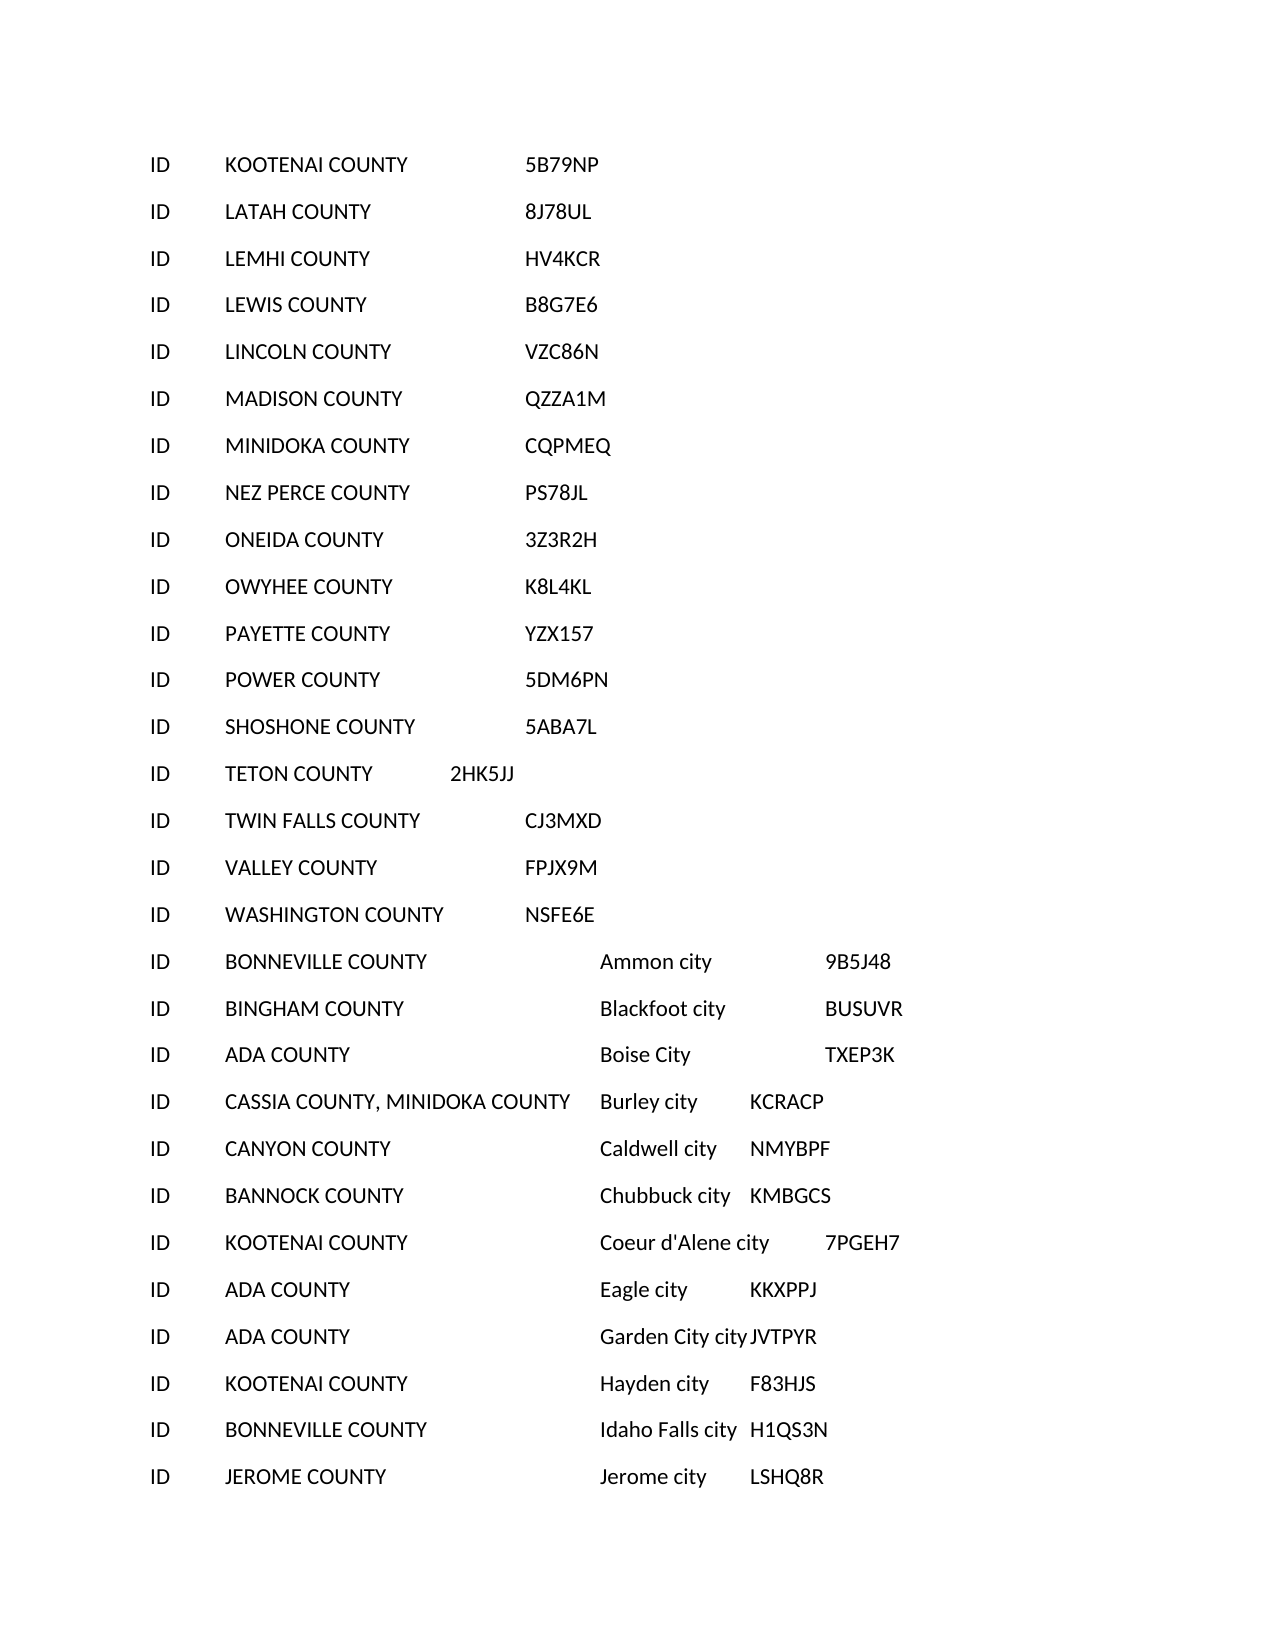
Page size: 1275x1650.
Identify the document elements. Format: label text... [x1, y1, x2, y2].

text ID ADA COUNTY Garden City city JVTPYR [150, 1322, 1125, 1350]
text ID KOOTENAI COUNTY Coeur d'Alene city 7PGEH7 [150, 1228, 1125, 1256]
text ID VALLEY COUNTY FPJX9M [150, 853, 1125, 881]
text ID ADA COUNTY Eagle city KKXPPJ [150, 1275, 1125, 1303]
text ID LINCOLN COUNTY VZC86N [150, 337, 1125, 366]
text ID BINGHAM COUNTY Blackfoot city BUSUVR [150, 994, 1125, 1022]
text ID LATAH COUNTY 8J78UL [150, 197, 1125, 225]
text ID KOOTENAI COUNTY 5B79NP [150, 150, 1125, 178]
text ID LEMHI COUNTY HV4KCR [150, 244, 1125, 272]
text ID POWER COUNTY 5DM6PN [150, 666, 1125, 694]
text ID KOOTENAI COUNTY Hayden city F83HJS [150, 1369, 1125, 1397]
text ID ADA COUNTY Boise City TXEP3K [150, 1041, 1125, 1069]
text ID OWYHEE COUNTY K8L4KL [150, 572, 1125, 600]
text ID CASSIA COUNTY, MINIDOKA COUNTY Burley city KCRACP [150, 1087, 1125, 1116]
text ID PAYETTE COUNTY YZX157 [150, 619, 1125, 647]
text ID TWIN FALLS COUNTY CJ3MXD [150, 806, 1125, 834]
text ID CANYON COUNTY Caldwell city NMYBPF [150, 1134, 1125, 1162]
text ID BONNEVILLE COUNTY Ammon city 9B5J48 [150, 947, 1125, 975]
text ID SHOSHONE COUNTY 5ABA7L [150, 712, 1125, 741]
text ID TETON COUNTY 2HK5JJ [150, 759, 1125, 787]
text ID NEZ PERCE COUNTY PS78JL [150, 478, 1125, 506]
text ID WASHINGTON COUNTY NSFE6E [150, 900, 1125, 928]
text ID BONNEVILLE COUNTY Idaho Falls city H1QS3N [150, 1416, 1125, 1444]
text ID MINIDOKA COUNTY CQPMEQ [150, 431, 1125, 459]
text ID BANNOCK COUNTY Chubbuck city KMBGCS [150, 1181, 1125, 1209]
text ID JEROME COUNTY Jerome city LSHQ8R [150, 1462, 1125, 1491]
text ID LEWIS COUNTY B8G7E6 [150, 291, 1125, 319]
text ID ONEIDA COUNTY 3Z3R2H [150, 525, 1125, 553]
text ID MADISON COUNTY QZZA1M [150, 384, 1125, 412]
